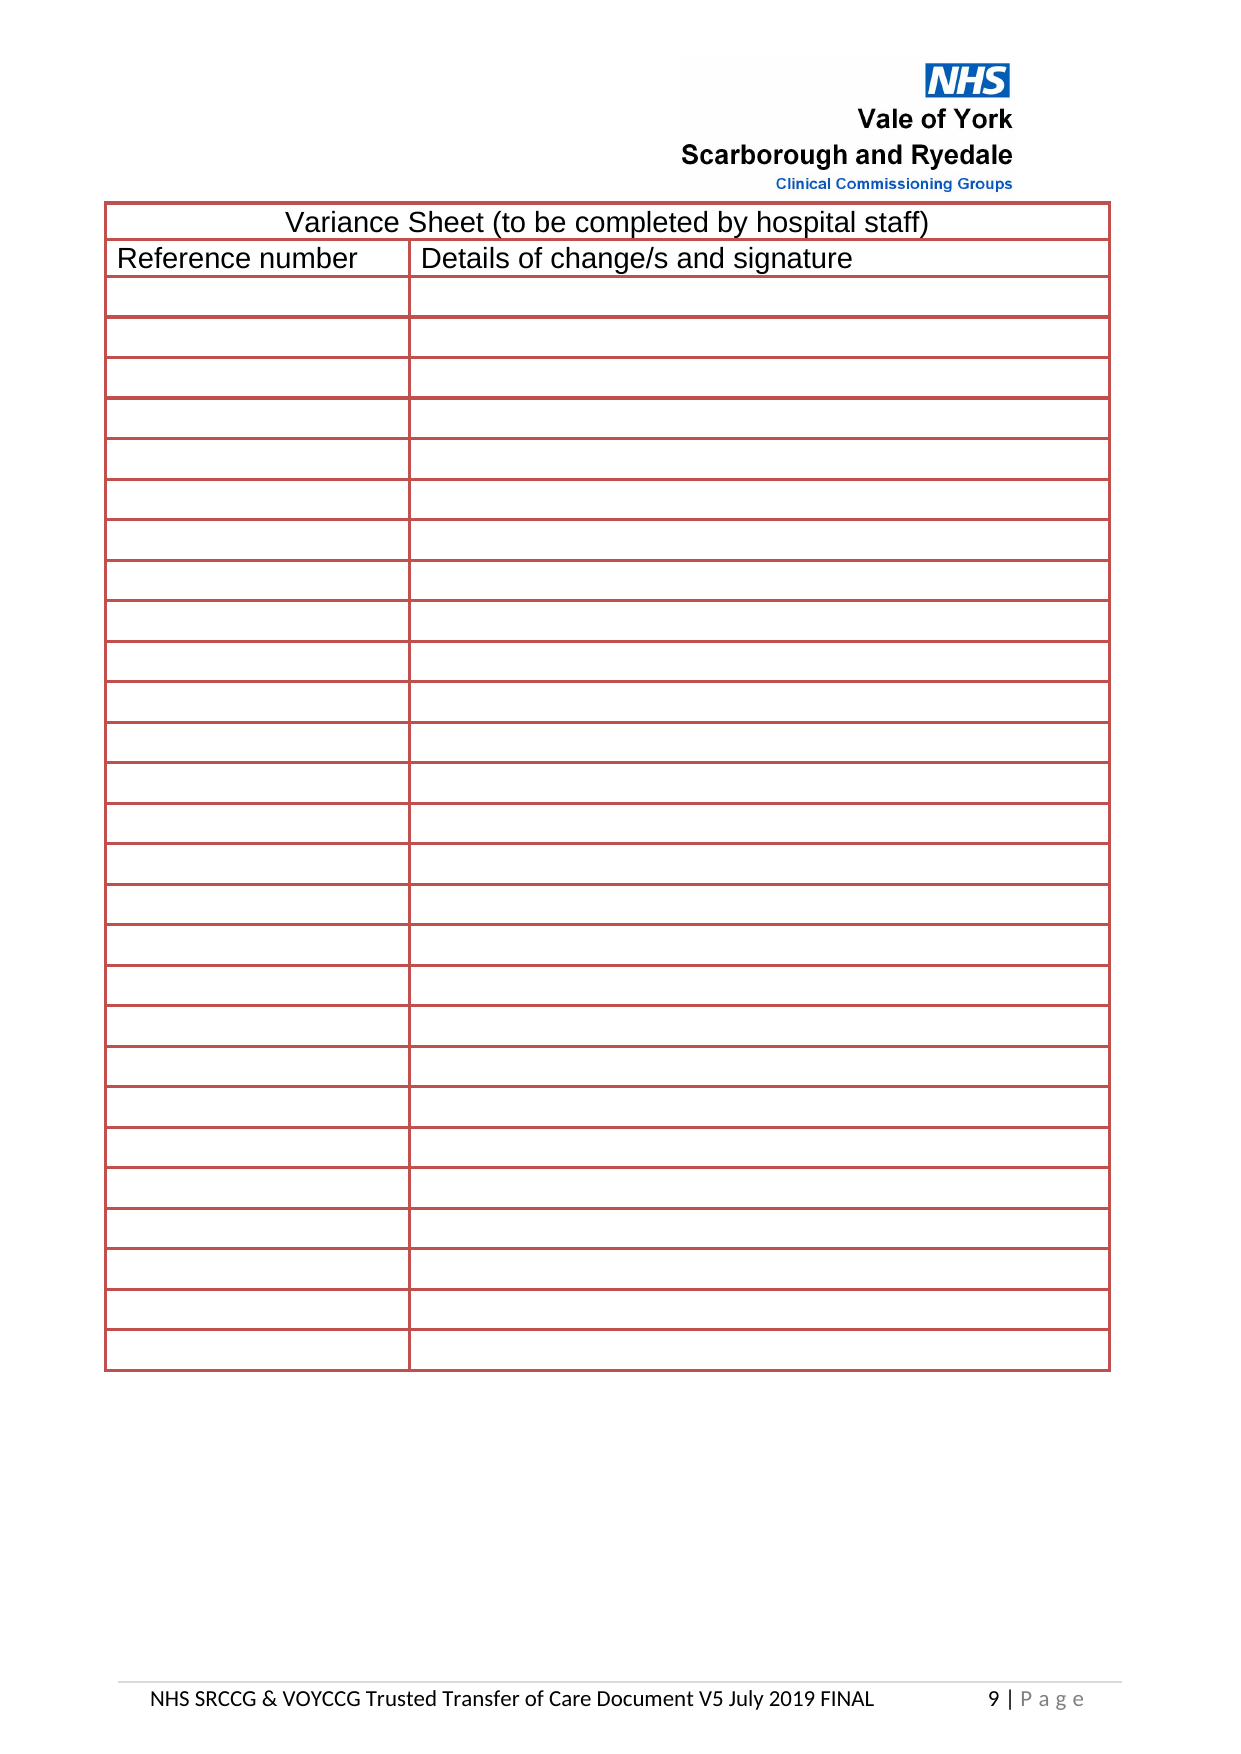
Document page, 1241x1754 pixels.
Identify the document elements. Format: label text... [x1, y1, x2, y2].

table_cell [411, 359, 1108, 396]
table_cell [107, 440, 408, 477]
table_cell [107, 764, 408, 802]
table_cell [411, 1210, 1108, 1247]
table_cell [107, 886, 408, 923]
table_cell [411, 1007, 1108, 1045]
table_cell [107, 278, 408, 315]
table_cell [107, 1210, 408, 1247]
picture [680, 53, 1017, 201]
table_cell [107, 400, 408, 437]
table_cell [411, 764, 1108, 802]
table_cell [107, 845, 408, 883]
table_cell [107, 967, 408, 1004]
table_cell [411, 805, 1108, 842]
table_cell [411, 1129, 1108, 1166]
table_cell [411, 1048, 1108, 1085]
table_cell [411, 319, 1108, 356]
table_cell [411, 562, 1108, 599]
table_cell [411, 724, 1108, 761]
table_cell [107, 562, 408, 599]
table_cell [411, 926, 1108, 964]
table_cell [411, 1169, 1108, 1207]
table_cell [107, 319, 408, 356]
table_cell [107, 1088, 408, 1126]
table_cell [411, 845, 1108, 883]
table_cell [411, 1291, 1108, 1328]
table_cell [107, 1048, 408, 1085]
table_cell [411, 643, 1108, 680]
table_cell [107, 481, 408, 518]
table_cell [411, 1088, 1108, 1126]
table_cell [107, 1007, 408, 1045]
table_cell [107, 1129, 408, 1166]
table_cell [411, 1331, 1108, 1369]
table_cell [411, 683, 1108, 721]
table_cell [411, 967, 1108, 1004]
table_cell [411, 602, 1108, 639]
table_cell [107, 926, 408, 964]
table_cell [411, 481, 1108, 518]
table_cell [107, 1169, 408, 1207]
table_cell [411, 278, 1108, 315]
table_cell [107, 1331, 408, 1369]
table_cell [107, 724, 408, 761]
table_cell [107, 359, 408, 396]
table_header Variance Sheet (to be completed by hospital staff) [107, 205, 1108, 238]
table_cell [107, 643, 408, 680]
table_cell [107, 521, 408, 558]
table_cell [411, 1250, 1108, 1288]
table_cell [107, 683, 408, 721]
table_cell [411, 886, 1108, 923]
table_cell [411, 521, 1108, 558]
table_cell [107, 1291, 408, 1328]
table_cell [107, 602, 408, 639]
table_cell Details of change/s and signature [411, 241, 1108, 275]
table_cell Reference number [107, 241, 408, 275]
table_cell [107, 805, 408, 842]
table_cell [411, 440, 1108, 477]
table_cell [411, 400, 1108, 437]
table_cell [107, 1250, 408, 1288]
